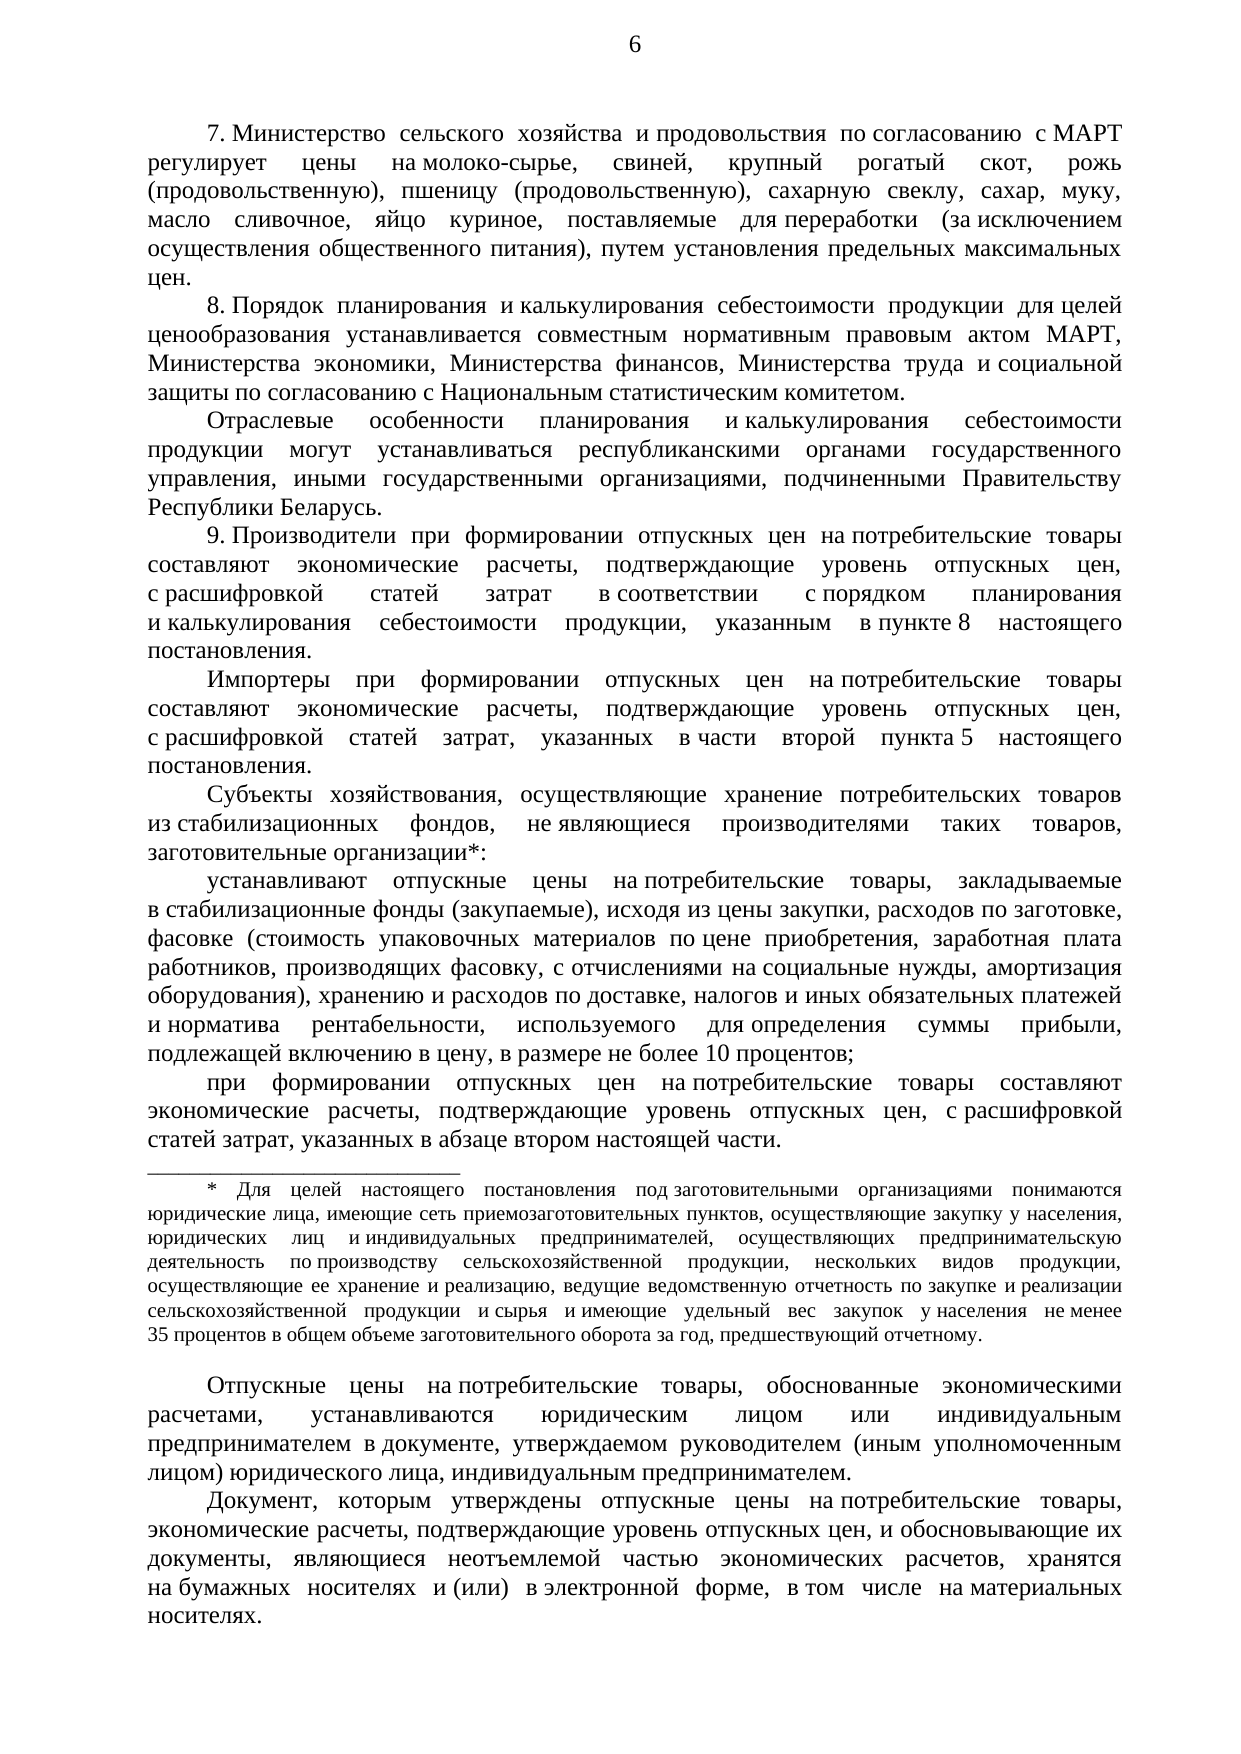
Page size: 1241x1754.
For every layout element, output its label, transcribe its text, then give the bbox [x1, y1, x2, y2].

text ______________________________ [147, 1153, 1122, 1177]
text Импортеры при формировании отпускных цен на потребительские товары составляют экономические расчеты, подтверждающие уровень отпускных цен, с расшифровкой статей затрат, указанных в части второй пункта 5 настоящего постановления. [147, 664, 1122, 779]
text Документ, которым утверждены отпускные цены на потребительские товары, экономические расчеты, подтверждающие уровень отпускных цен, и обосновывающие их документы, являющиеся неотъемлемой частью экономических расчетов, хранятся на бумажных носителях и (или) в электронной форме, в том числе на материальных носителях. [147, 1486, 1122, 1629]
text Отпускные цены на потребительские товары, обоснованные экономическими расчетами, устанавливаются юридическим лицом или индивидуальным предпринимателем в документе, утверждаемом руководителем (иным уполномоченным лицом) юридического лица, индивидуальным предпринимателем. [147, 1371, 1122, 1486]
text при формировании отпускных цен на потребительские товары составляют экономические расчеты, подтверждающие уровень отпускных цен, с расшифровкой статей затрат, указанных в абзаце втором настоящей части. [147, 1067, 1122, 1153]
text 8. Порядок планирования и калькулирования себестоимости продукции для целей ценообразования устанавливается совместным нормативным правовым актом МАРТ, Министерства экономики, Министерства финансов, Министерства труда и социальной защиты по согласованию с Национальным статистическим комитетом. [147, 291, 1122, 406]
text Отраслевые особенности планирования и калькулирования себестоимости продукции могут устанавливаться республиканскими органами государственного управления, иными государственными организациями, подчиненными Правительству Республики Беларусь. [147, 406, 1122, 521]
text 9. Производители при формировании отпускных цен на потребительские товары составляют экономические расчеты, подтверждающие уровень отпускных цен, с расшифровкой статей затрат в соответствии с порядком планирования и калькулирования себестоимости продукции, указанным в пункте 8 настоящего постановления. [147, 521, 1122, 664]
text устанавливают отпускные цены на потребительские товары, закладываемые в стабилизационные фонды (закупаемые), исходя из цены закупки, расходов по заготовке, фасовке (стоимость упаковочных материалов по цене приобретения, заработная плата работников, производящих фасовку, с отчислениями на социальные нужды, амортизация оборудования), хранению и расходов по доставке, налогов и иных обязательных платежей и норматива рентабельности, используемого для определения суммы прибыли, подлежащей включению в цену, в размере не более 10 процентов; [147, 866, 1122, 1067]
text Субъекты хозяйствования, осуществляющие хранение потребительских товаров из стабилизационных фондов, не являющиеся производителями таких товаров, заготовительные организации*: [147, 779, 1122, 866]
text * Для целей настоящего постановления под заготовительными организациями понимаются юридические лица, имеющие сеть приемозаготовительных пунктов, осуществляющие закупку у населения, юридических лиц и индивидуальных предпринимателей, осуществляющих предпринимательскую деятельность по производству сельскохозяйственной продукции, нескольких видов продукции, осуществляющие ее хранение и реализацию, ведущие ведомственную отчетность по закупке и реализации сельскохозяйственной продукции и сырья и имеющие удельный вес закупок у населения не менее 35 процентов в общем объеме заготовительного оборота за год, предшествующий отчетному. [147, 1177, 1122, 1346]
text 7. Министерство сельского хозяйства и продовольствия по согласованию с МАРТ регулирует цены на молоко-сырье, свиней, крупный рогатый скот, рожь (продовольственную), пшеницу (продовольственную), сахарную свеклу, сахар, муку, масло сливочное, яйцо куриное, поставляемые для переработки (за исключением осуществления общественного питания), путем установления предельных максимальных цен. [147, 118, 1122, 291]
